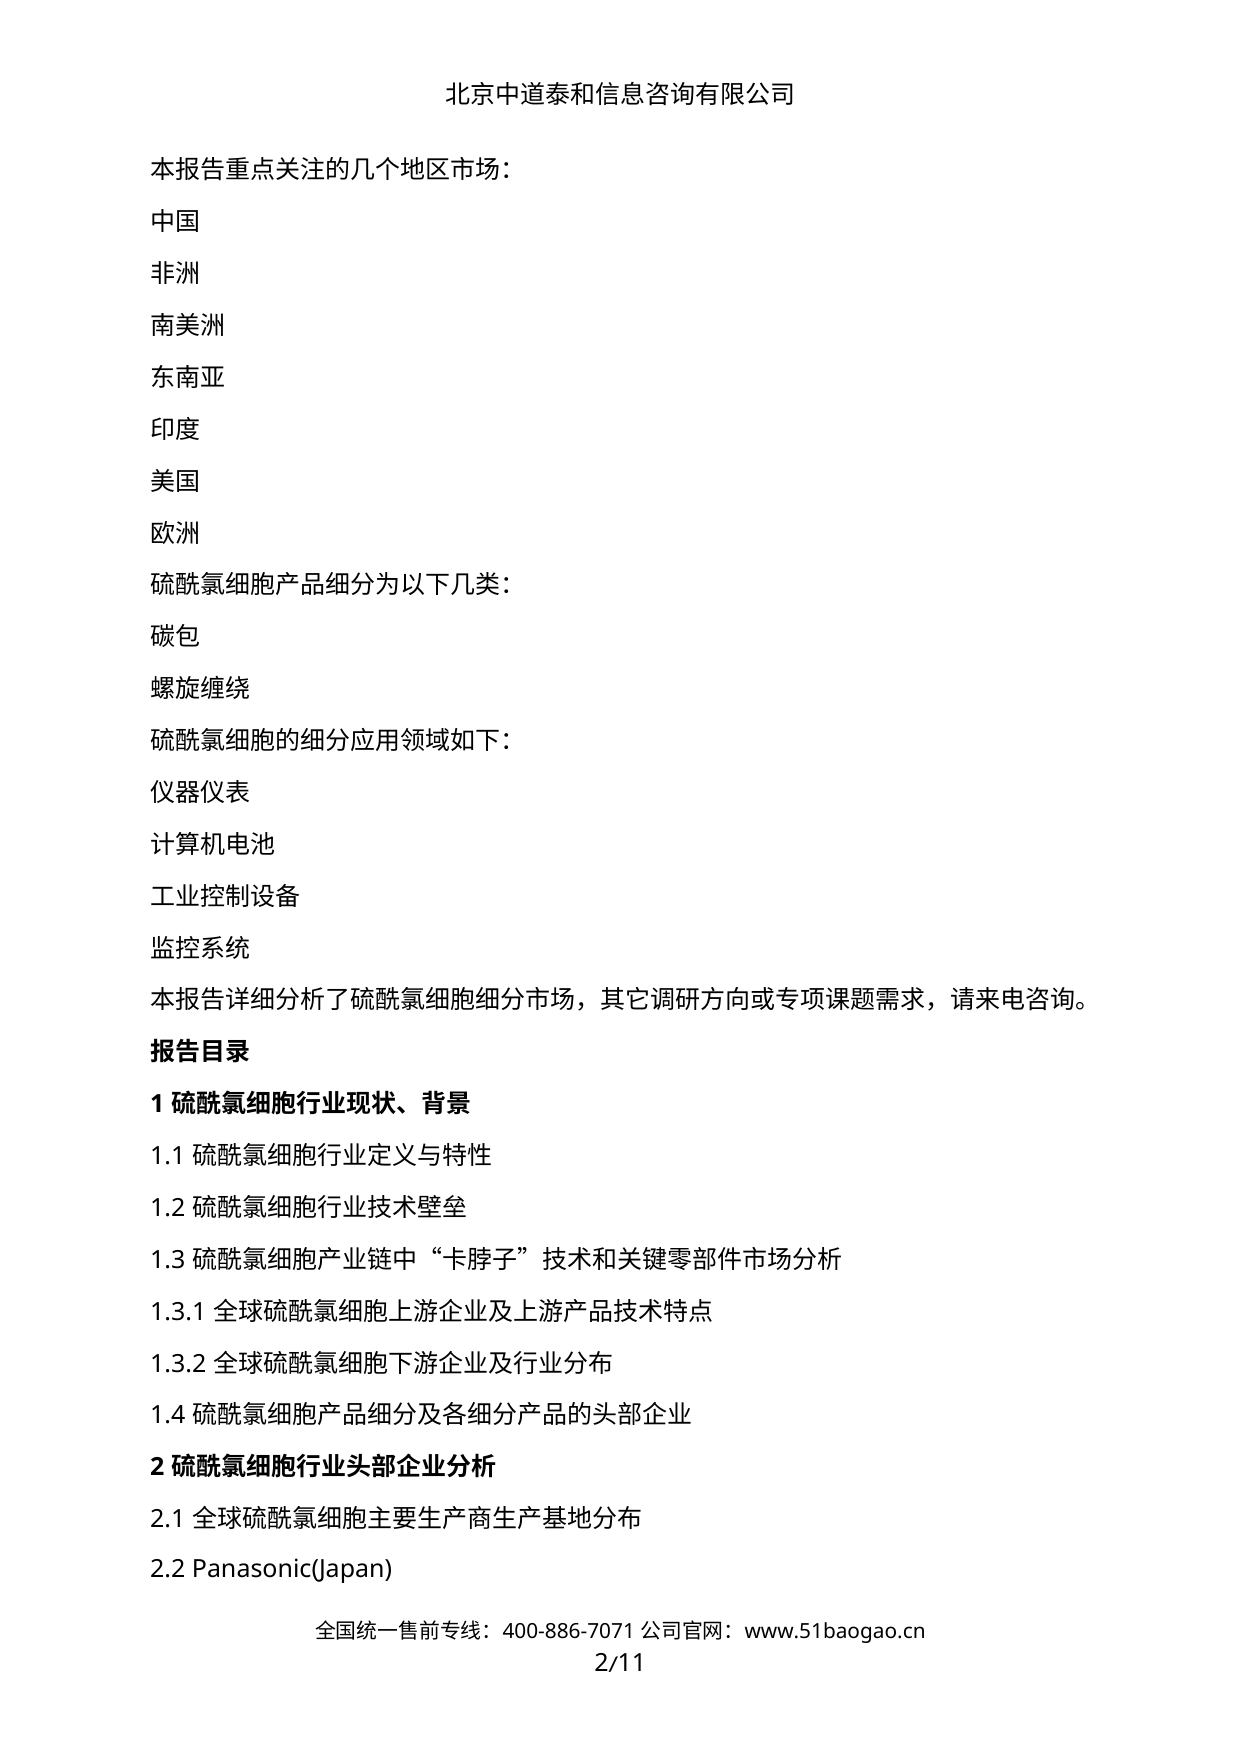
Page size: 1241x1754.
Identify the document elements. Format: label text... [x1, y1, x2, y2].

text 非洲 [150, 254, 1090, 290]
text 印度 [150, 409, 1090, 446]
text 欧洲 [150, 513, 1090, 549]
text 计算机电池 [150, 824, 1090, 861]
text 1.3.1 全球硫酰氯细胞上游企业及上游产品技术特点 [150, 1291, 1090, 1327]
text 本报告详细分析了硫酰氯细胞细分市场，其它调研方向或专项课题需求，请来电咨询。 [150, 980, 1090, 1016]
text 本报告重点关注的几个地区市场： [150, 150, 1090, 186]
text 1.3 硫酰氯细胞产业链中“卡脖子”技术和关键零部件市场分析 [150, 1239, 1090, 1276]
text 美国 [150, 461, 1090, 497]
text 1 硫酰氯细胞行业现状、背景 [150, 1084, 1090, 1120]
text 硫酰氯细胞产品细分为以下几类： [150, 565, 1090, 601]
text 1.2 硫酰氯细胞行业技术壁垒 [150, 1187, 1090, 1224]
text 东南亚 [150, 357, 1090, 394]
text 碳包 [150, 617, 1090, 653]
text 2.2 Panasonic(Japan) [150, 1551, 1090, 1585]
text 2.1 全球硫酰氯细胞主要生产商生产基地分布 [150, 1499, 1090, 1535]
text 1.1 硫酰氯细胞行业定义与特性 [150, 1136, 1090, 1172]
text 仪器仪表 [150, 772, 1090, 809]
text 螺旋缠绕 [150, 669, 1090, 705]
text 南美洲 [150, 306, 1090, 342]
text 硫酰氯细胞的细分应用领域如下： [150, 721, 1090, 757]
text 1.3.2 全球硫酰氯细胞下游企业及行业分布 [150, 1343, 1090, 1379]
text 监控系统 [150, 928, 1090, 964]
text 报告目录 [150, 1032, 1090, 1068]
text 2 硫酰氯细胞行业头部企业分析 [150, 1447, 1090, 1483]
text 工业控制设备 [150, 876, 1090, 912]
text 中国 [150, 202, 1090, 238]
text 1.4 硫酰氯细胞产品细分及各细分产品的头部企业 [150, 1395, 1090, 1431]
